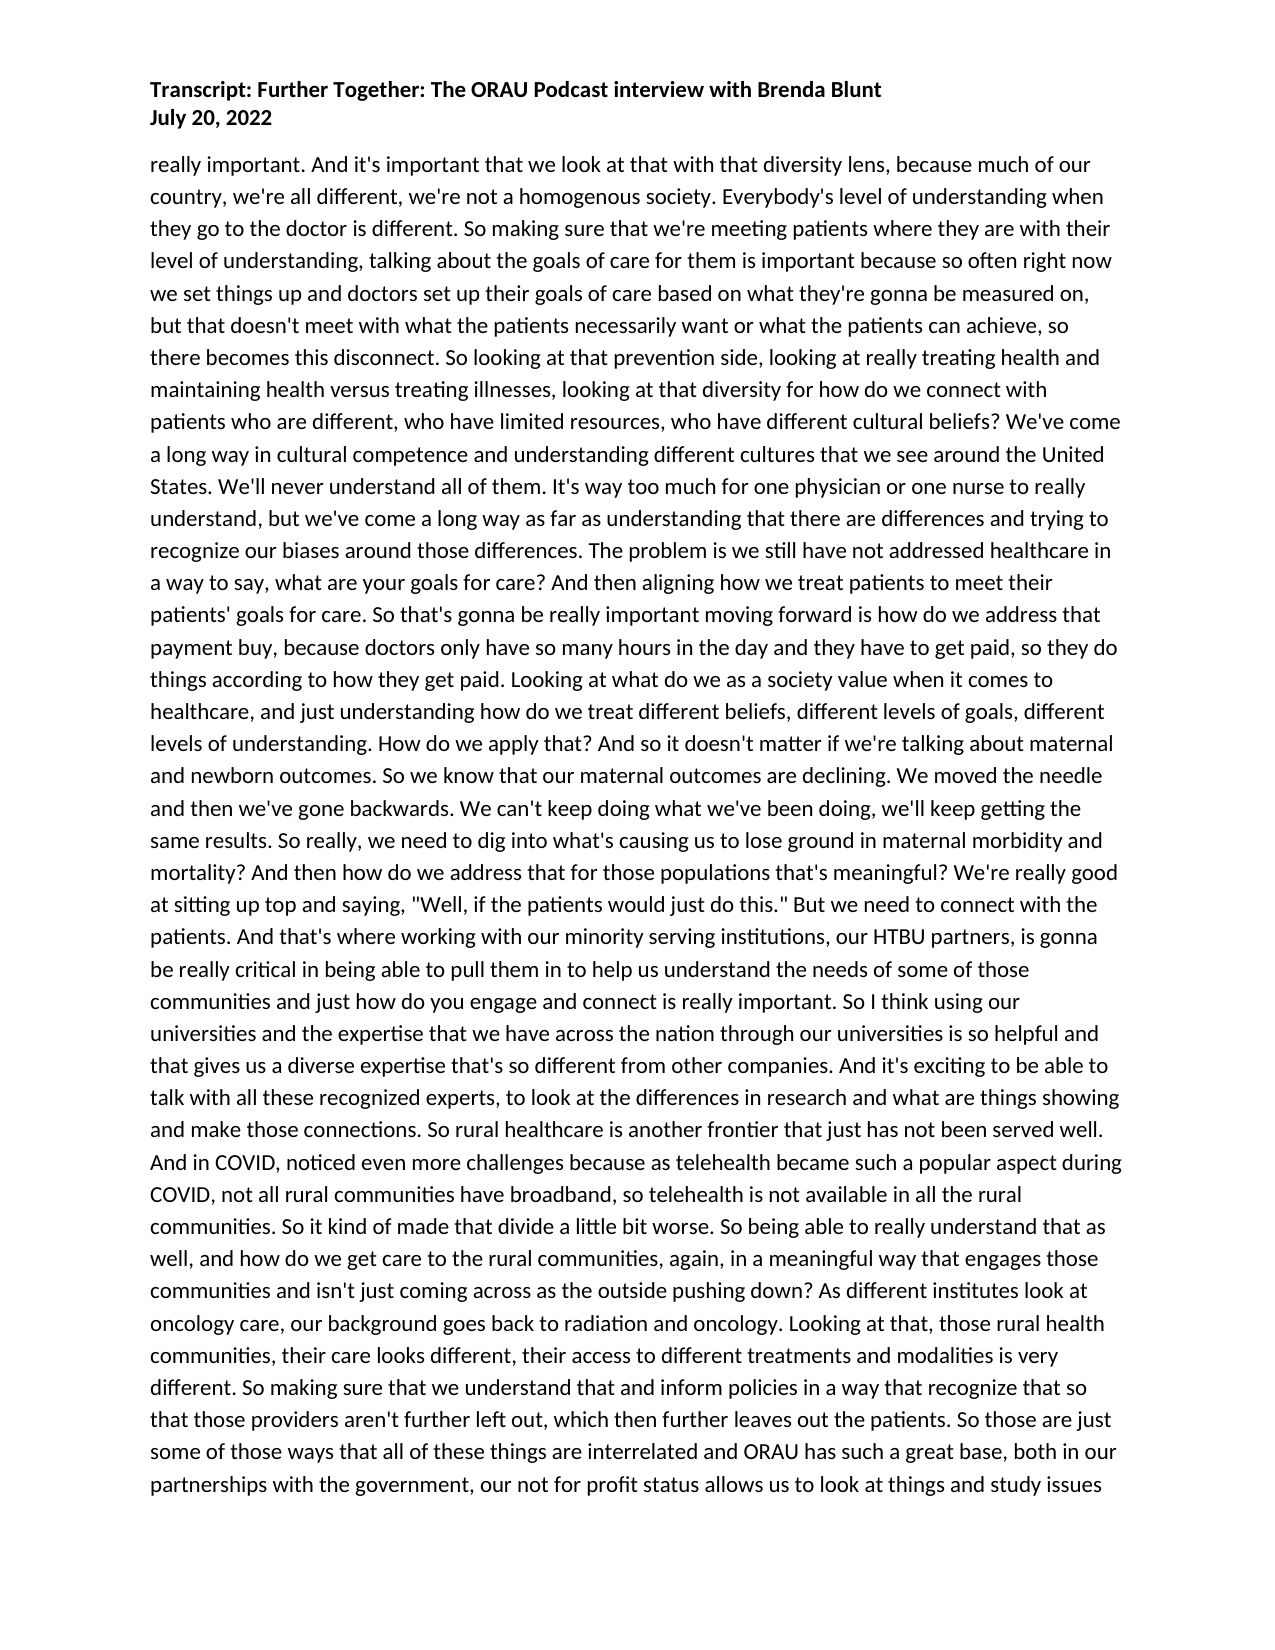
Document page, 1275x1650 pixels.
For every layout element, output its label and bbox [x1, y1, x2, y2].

text [150, 150, 1125, 1498]
